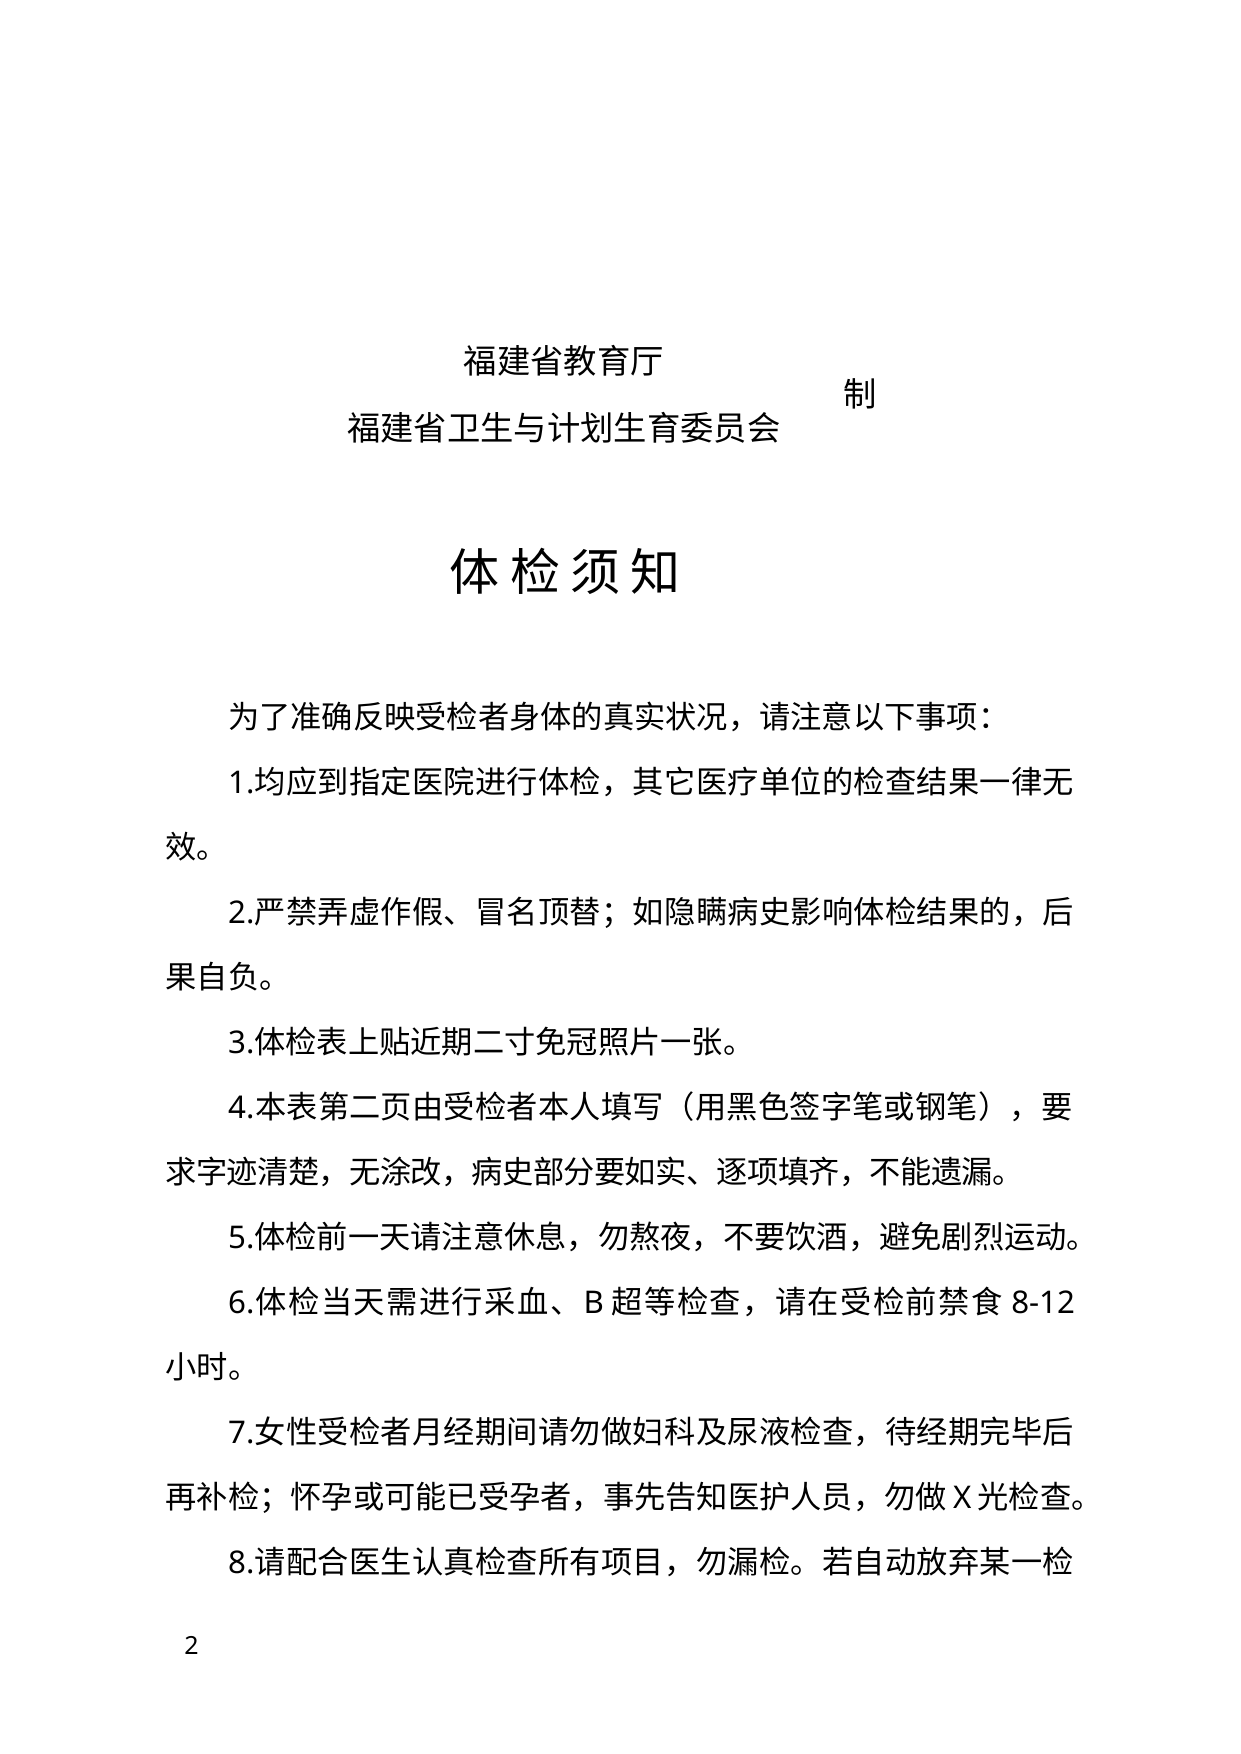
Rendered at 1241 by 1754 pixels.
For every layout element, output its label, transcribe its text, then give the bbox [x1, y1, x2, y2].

text 5.体检前一天请注意休息，勿熬夜，不要饮酒，避免剧烈运动。 [165, 1202, 1075, 1267]
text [165, 1527, 1075, 1592]
table_cell 福建省卫生与计划生育委员会 [317, 384, 809, 449]
text 1.均应到指定医院进行体检，其它医疗单位的检查结果一律无效。 [165, 747, 1075, 877]
table_header 制 [810, 335, 911, 449]
text 4.本表第二页由受检者本人填写（用黑色签字笔或钢笔），要求字迹清楚，无涂改，病史部分要如实、逐项填齐，不能遗漏。 [165, 1072, 1075, 1202]
table_header 福建省教育厅 [317, 335, 809, 383]
text 体检须知 [165, 519, 1075, 617]
text 6.体检当天需进行采血、B超等检查，请在受检前禁食8-12小时。 [165, 1267, 1075, 1397]
text 3.体检表上贴近期二寸免冠照片一张。 [165, 1007, 1075, 1072]
text 为了准确反映受检者身体的真实状况，请注意以下事项： [165, 682, 1075, 747]
text 7.女性受检者月经期间请勿做妇科及尿液检查，待经期完毕后再补检；怀孕或可能已受孕者，事先告知医护人员，勿做X光检查。 [165, 1397, 1075, 1527]
text 2.严禁弄虚作假、冒名顶替；如隐瞒病史影响体检结果的，后果自负。 [165, 877, 1075, 1007]
